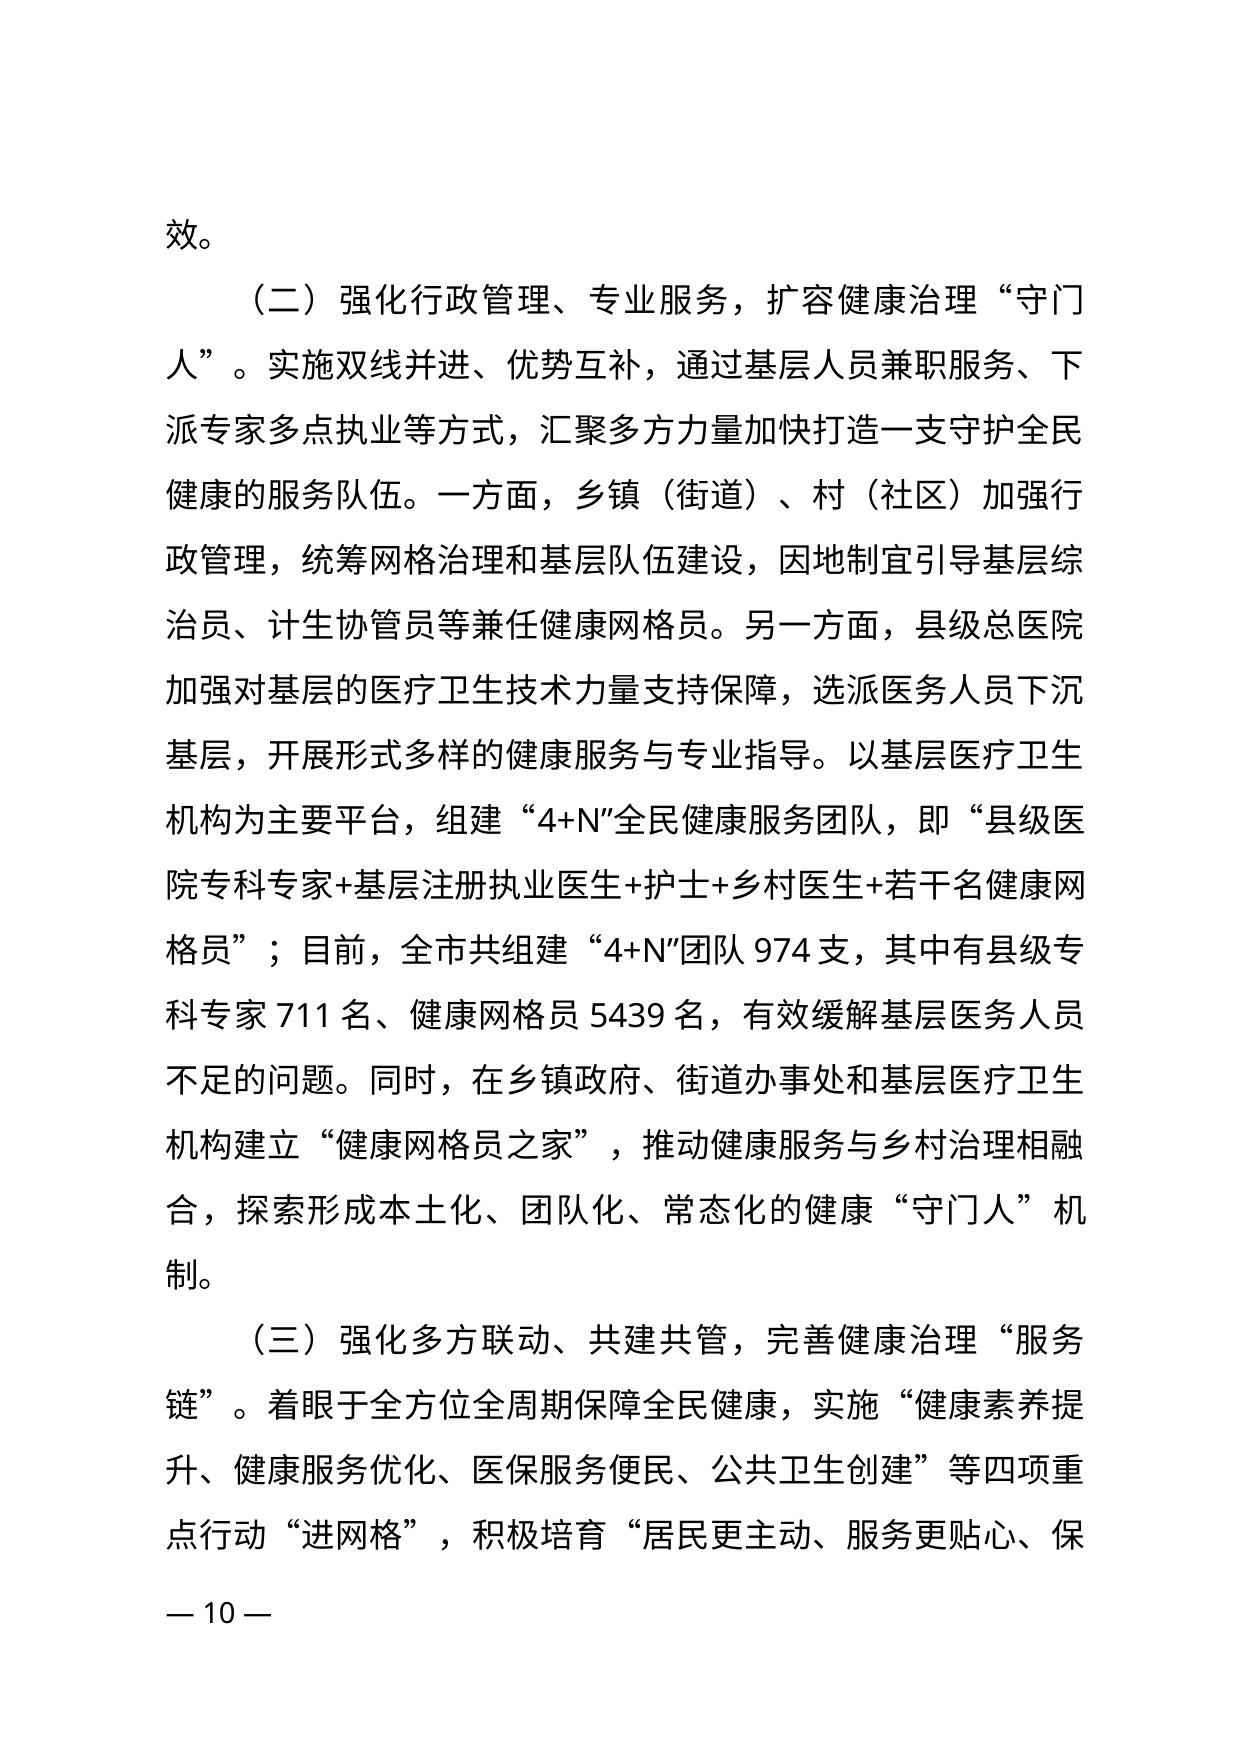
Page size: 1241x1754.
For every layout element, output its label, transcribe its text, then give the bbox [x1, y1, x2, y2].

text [165, 200, 1087, 265]
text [165, 1305, 1087, 1565]
text （二）强化行政管理、专业服务，扩容健康治理“守门人”。实施双线并进、优势互补，通过基层人员兼职服务、下派专家多点执业等方式，汇聚多方力量加快打造一支守护全民健康的服务队伍。一方面，乡镇（街道）、村（社区）加强行政管理，统筹网格治理和基层队伍建设，因地制宜引导基层综治员、计生协管员等兼任健康网格员。另一方面，县级总医院加强对基层的医疗卫生技术力量支持保障，选派医务人员下沉基层，开展形式多样的健康服务与专业指导。以基层医疗卫生机构为主要平台，组建“4+N”全民健康服务团队，即“县级医院专科专家+基层注册执业医生+护士+乡村医生+若干名健康网格员”；目前，全市共组建“4+N”团队974支，其中有县级专科专家711名、健康网格员5439名，有效缓解基层医务人员不足的问题。同时，在乡镇政府、街道办事处和基层医疗卫生机构建立“健康网格员之家”，推动健康服务与乡村治理相融合，探索形成本土化、团队化、常态化的健康“守门人”机制。 [165, 265, 1087, 1305]
